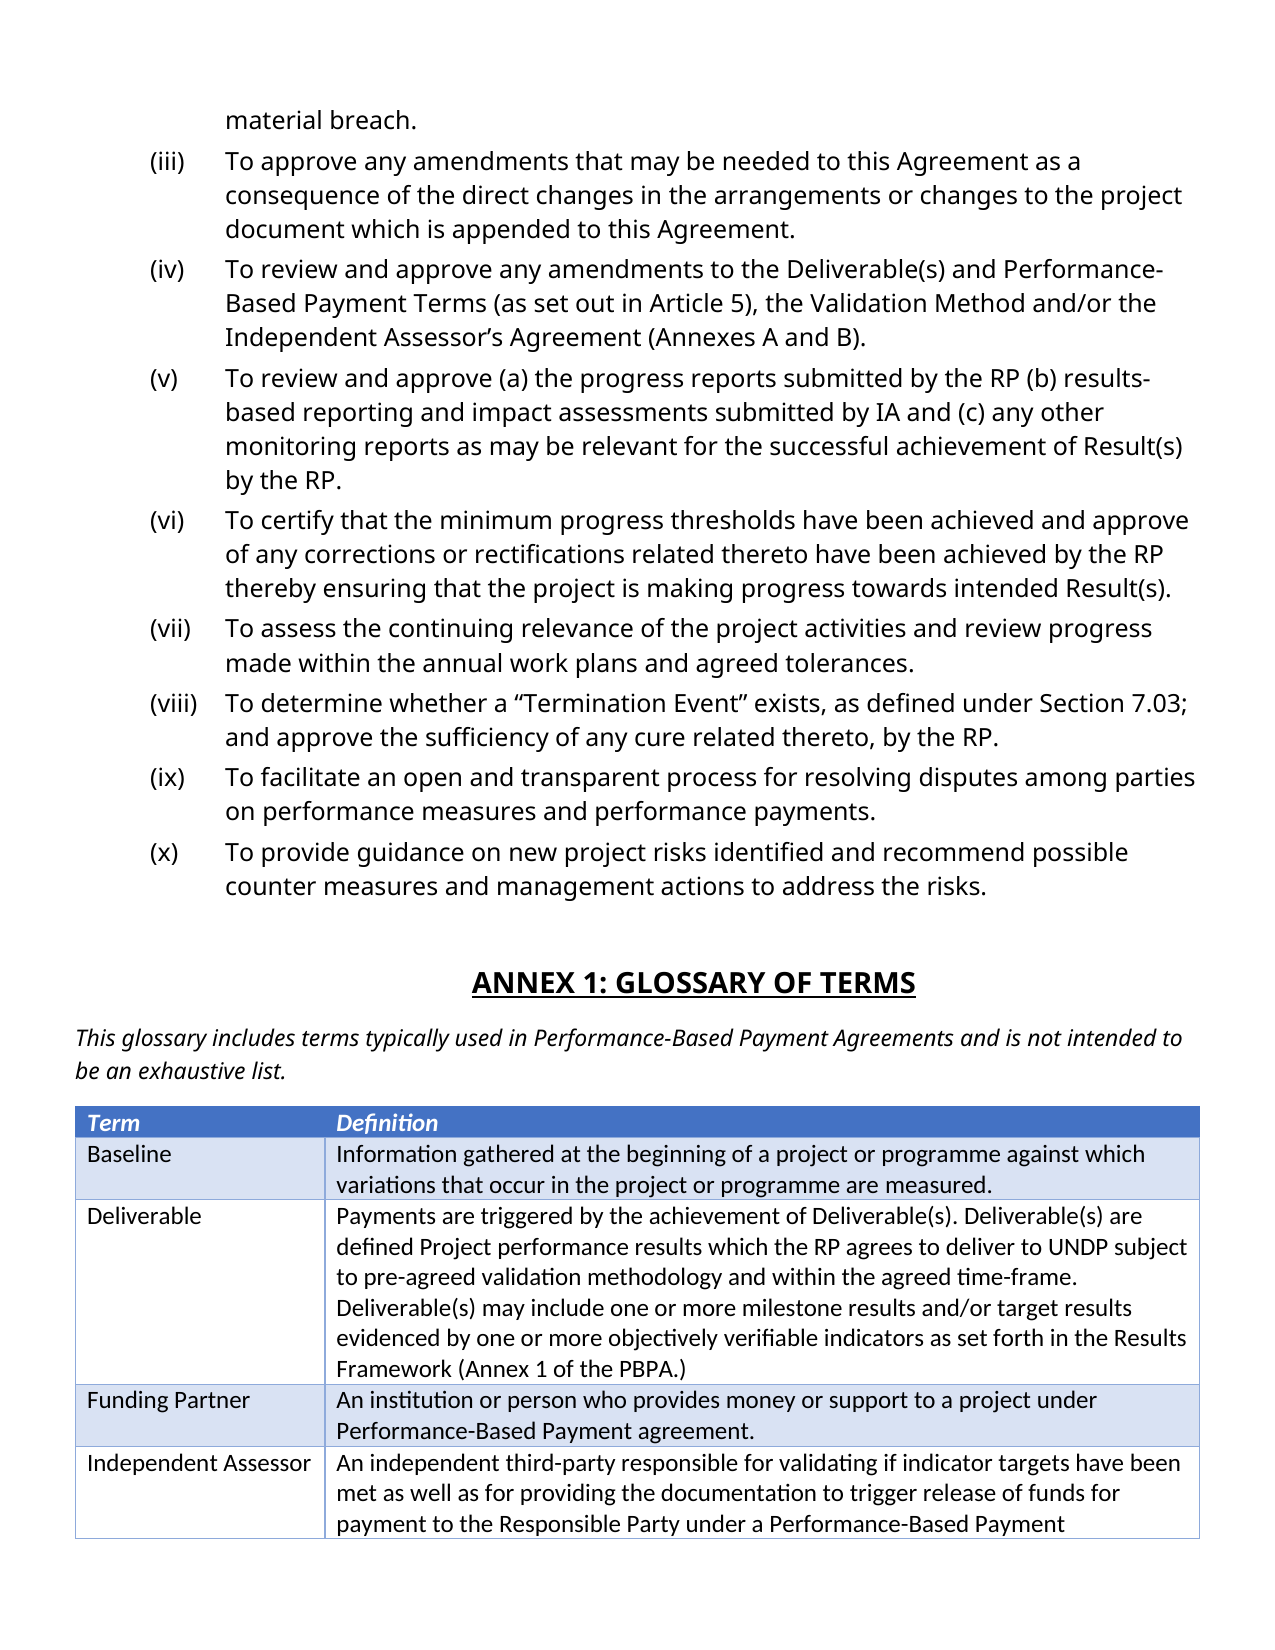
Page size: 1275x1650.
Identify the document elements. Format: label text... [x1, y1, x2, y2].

table_cell An institution or person who provides money or support to a project under Performance-Based Payment agreement. [326, 1385, 1199, 1446]
text (v) To review and approve (a) the progress reports submitted by the RP (b) results-based reporting and impact assessments submitted by IA and (c) any other monitoring reports as may be relevant for the successful achievement of Result(s) by the RP. [150, 360, 1200, 496]
text ANNEX 1: GLOSSARY OF TERMS [187, 962, 1200, 1002]
table_header Definition [326, 1107, 1199, 1137]
table_cell Information gathered at the beginning of a project or programme against which variations that occur in the project or programme are measured. [326, 1138, 1199, 1199]
table_cell Payments are triggered by the achievement of Deliverable(s). Deliverable(s) are defined Project performance results which the RP agrees to deliver to UNDP subject to pre-agreed validation methodology and within the agreed time-frame. Deliverable(s) may include one or more milestone results and/or target results evidenced by one or more objectively verifiable indicators as set forth in the Results Framework (Annex 1 of the PBPA.) [326, 1200, 1199, 1383]
text (viii) To determine whether a “Termination Event” exists, as defined under Section 7.03; and approve the sufficiency of any cure related thereto, by the RP. [150, 686, 1200, 754]
text (ix) To facilitate an open and transparent process for resolving disputes among parties on performance measures and performance payments. [150, 760, 1200, 828]
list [150, 103, 1200, 137]
list To review and approve any amendments to the Deliverable(s) and Performance-Based Payment Terms (as set out in Article 5), the Validation Method and/or the Independent Assessor’s Agreement (Annexes A and B). [150, 252, 1200, 354]
table_cell Deliverable [76, 1200, 324, 1383]
list To approve any amendments that may be needed to this Agreement as a consequence of the direct changes in the arrangements or changes to the project document which is appended to this Agreement. [150, 143, 1200, 246]
table_cell Independent Assessor [76, 1447, 324, 1538]
text This glossary includes terms typically used in Performance-Based Payment Agreements and is not intended to be an exhaustive list. [75, 1022, 1200, 1087]
table_cell Baseline [76, 1138, 324, 1199]
table_header Term [76, 1107, 324, 1137]
text (vi) To certify that the minimum progress thresholds have been achieved and approve of any corrections or rectifications related thereto have been achieved by the RP thereby ensuring that the project is making progress towards intended Result(s). [150, 503, 1200, 605]
text (vii) To assess the continuing relevance of the project activities and review progress made within the annual work plans and agreed tolerances. [150, 611, 1200, 679]
text (x) To provide guidance on new project risks identified and recommend possible counter measures and management actions to address the risks. [150, 834, 1200, 902]
table_cell Funding Partner [76, 1385, 324, 1446]
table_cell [326, 1447, 1199, 1538]
